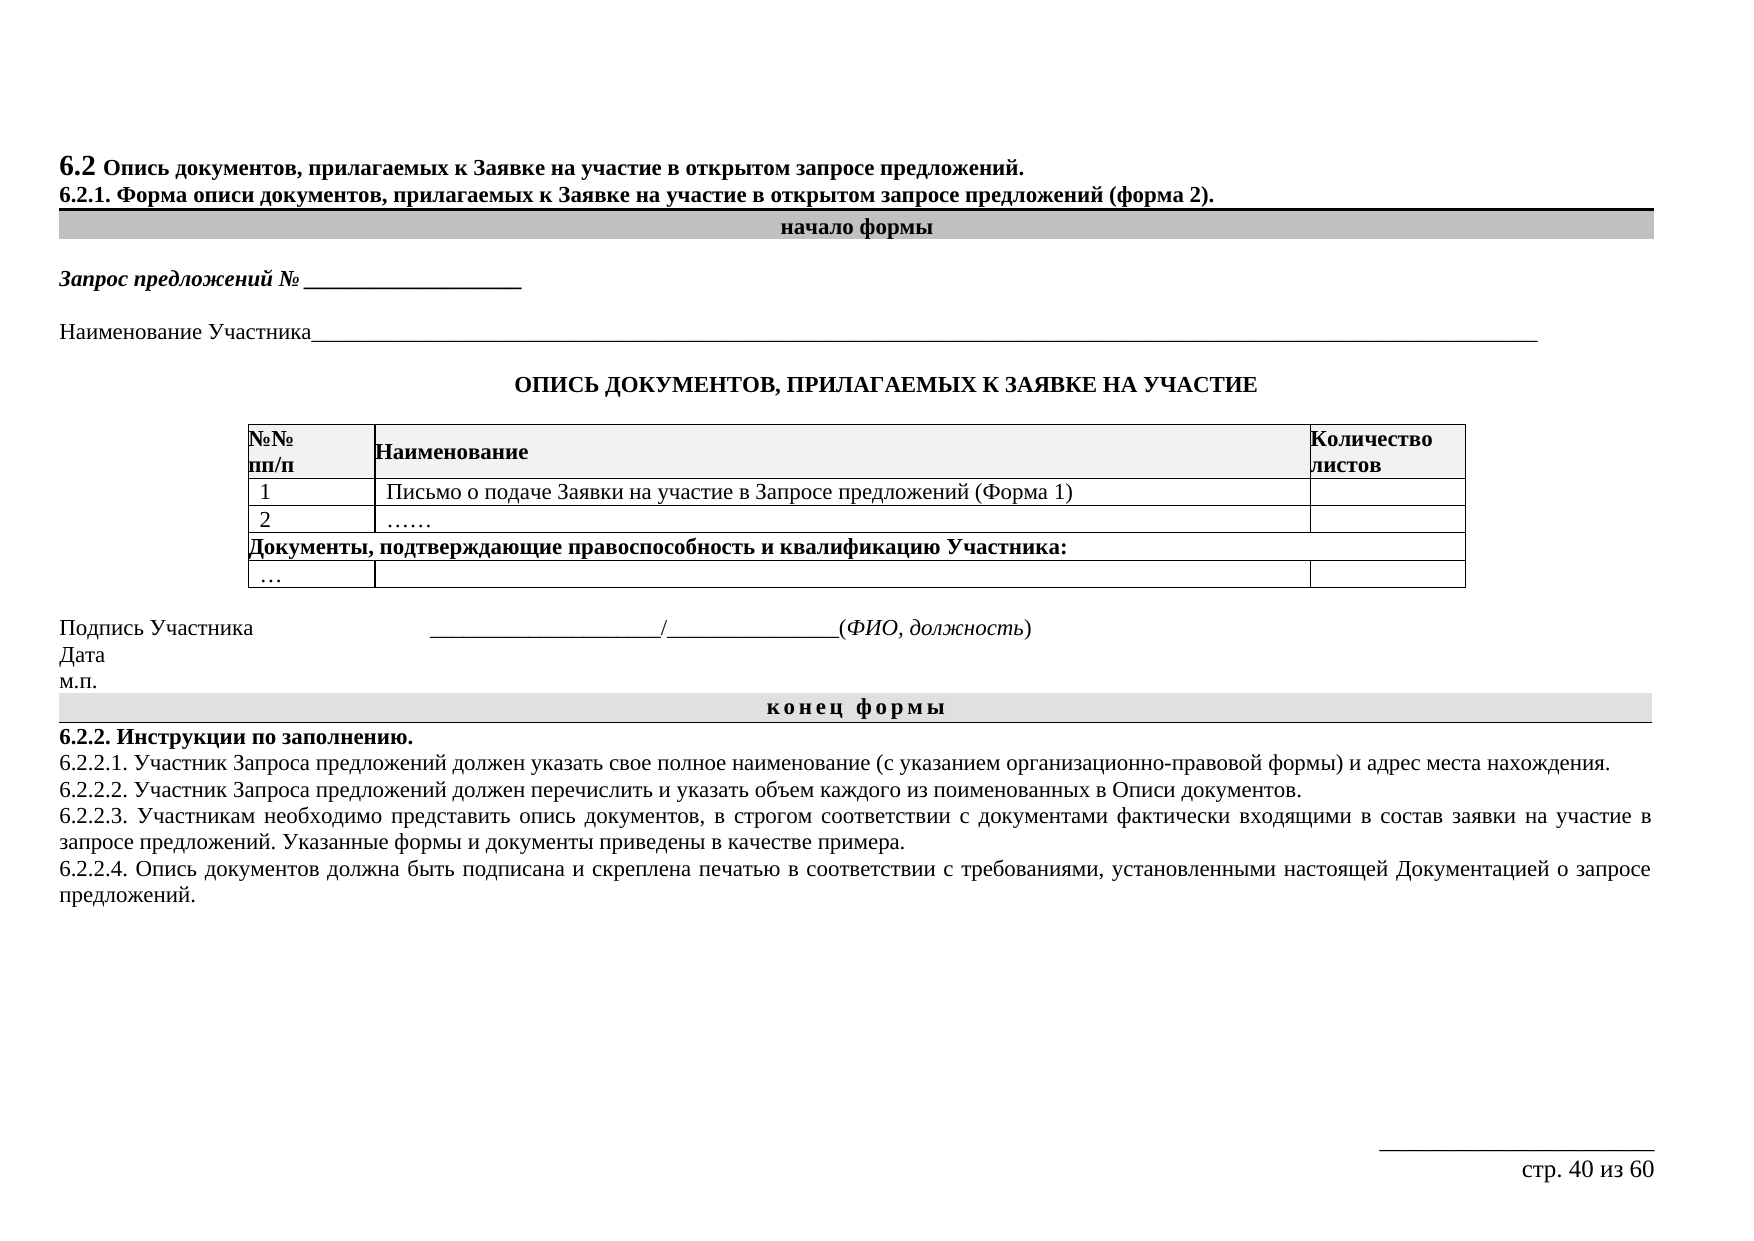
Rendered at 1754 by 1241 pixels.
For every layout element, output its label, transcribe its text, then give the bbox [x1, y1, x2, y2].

table_cell … [249, 561, 374, 587]
table_header Наименование [376, 425, 1310, 477]
table_cell [1311, 479, 1465, 505]
subtitle 6.2.2. Инструкции по заполнению. [59, 723, 1654, 749]
text 6.2.2.2. Участник Запроса предложений должен перечислить и указать объем каждого из поименованных в Описи документов. [59, 776, 1654, 802]
text Наименование Участника___________________________________________________________________________________________________________ [59, 318, 1654, 344]
text начало формы [59, 211, 1654, 239]
table_cell Письмо о подаче Заявки на участие в Запросе предложений (Форма 1) [376, 479, 1310, 505]
table_cell [1311, 506, 1465, 532]
text Подпись Участника /_______________(ФИО, должность) [59, 614, 1654, 641]
table_cell 2 [249, 506, 374, 532]
text 6.2.2.1. Участник Запроса предложений должен указать свое полное наименование (с указанием организационно-правовой формы) и адрес места нахождения. [59, 749, 1654, 776]
text м.п. [59, 667, 1654, 693]
text Дата [59, 641, 1654, 667]
table_header Количество листов [1311, 425, 1465, 477]
text Запрос предложений № ___________________ [59, 266, 1654, 292]
subtitle 6.2 Опись документов, прилагаемых к Заявке на участие в открытом запросе предложений. [59, 148, 1654, 181]
table_cell Документы, подтверждающие правоспособность и квалификацию Участника: [249, 533, 1465, 559]
table_cell 1 [249, 479, 374, 505]
text 6.2.2.4. Опись документов должна быть подписана и скреплена печатью в соответствии с требованиями, установленными настоящей Документацией о запросе предложений. [59, 855, 1654, 907]
table_header №№ пп/п [249, 425, 374, 477]
text ОПИСЬ ДОКУМЕНТОВ, ПРИЛАГАЕМЫХ К ЗАЯВКЕ НА УЧАСТИЕ [118, 371, 1654, 397]
table_cell [1311, 561, 1465, 587]
table_cell …… [376, 506, 1310, 532]
subtitle 6.2.1. Форма описи документов, прилагаемых к Заявке на участие в открытом запросе предложений (форма 2). [59, 181, 1654, 208]
text конец формы [59, 693, 1652, 722]
text 6.2.2.3. Участникам необходимо представить опись документов, в строгом соответствии с документами фактически входящими в состав заявки на участие в запросе предложений. Указанные формы и документы приведены в качестве примера. [59, 802, 1654, 855]
table_cell [376, 561, 1310, 587]
